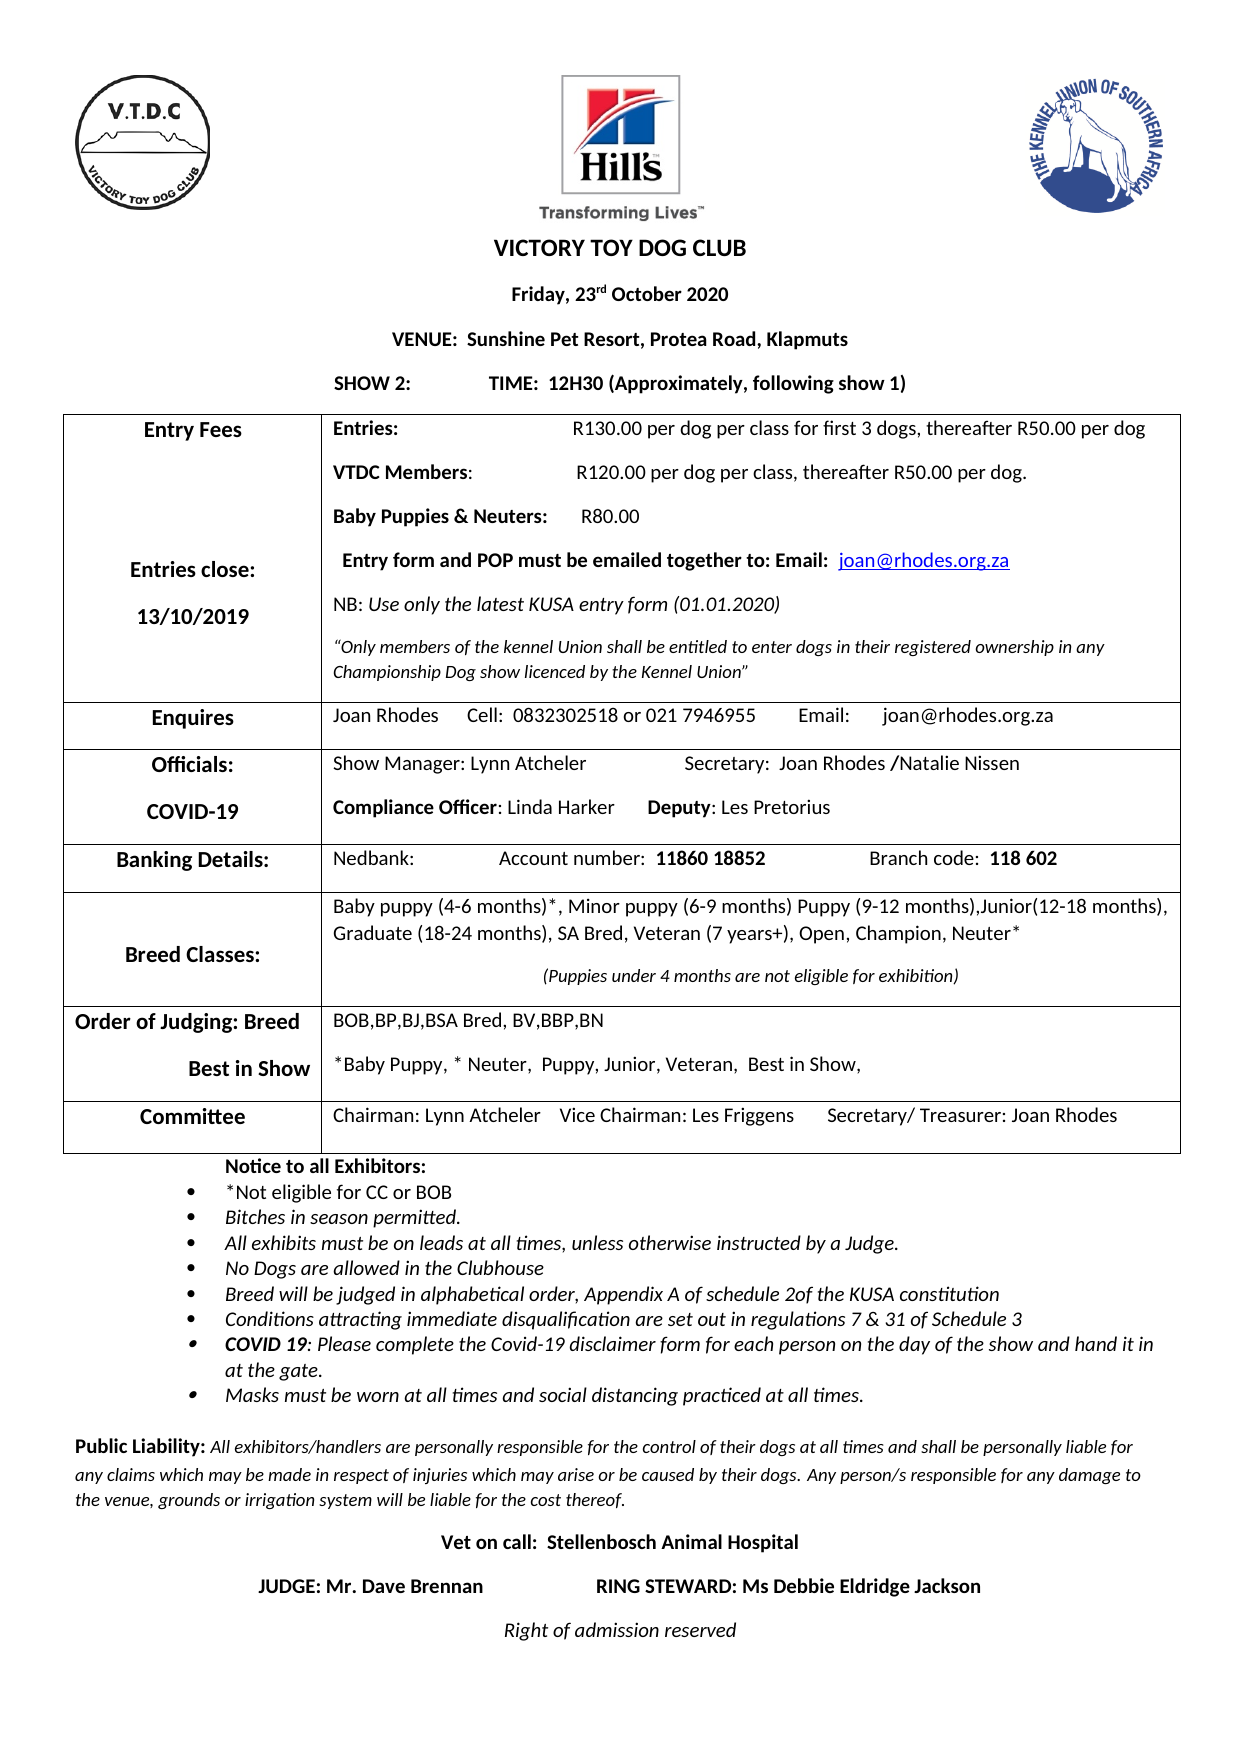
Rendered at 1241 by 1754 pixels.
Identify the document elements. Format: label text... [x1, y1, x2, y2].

table_cell Baby puppy (4-6 months)*, Minor puppy (6-9 months) Puppy (9-12 months),Junior(12-18 months), Graduate (18-24 months), SA Bred, Veteran (7 years+), Open, Champion, Neuter* (Puppies under 4 months are not eligible for exhibition) [322, 893, 1180, 1006]
table_cell Order of Judging: Breed Best in Show [64, 1007, 321, 1101]
picture [75, 75, 210, 210]
table_cell Committee [64, 1102, 321, 1153]
text Friday, 23rd October 2020 [75, 282, 1165, 307]
table_cell Joan Rhodes Cell: 0832302518 or 021 7946955 Email: joan@rhodes.org.za [322, 703, 1180, 749]
table_cell Chairman: Lynn Atcheler Vice Chairman: Les Friggens Secretary/ Treasurer: Joan Rhodes [322, 1102, 1180, 1153]
list Masks must be worn at all times and social distancing practiced at all times. [187, 1382, 1165, 1408]
table_cell Enquires [64, 703, 321, 749]
list No Dogs are allowed in the Clubhouse [187, 1255, 1165, 1281]
list *Not eligible for CC or BOB [187, 1179, 1165, 1204]
text Public Liability: All exhibitors/handlers are personally responsible for the control of their dogs at all times and shall be personally liable for any claims which may be made in respect of injuries which may arise or be caused by their dogs. Any person/s responsible for any damage to the venue, grounds or irrigation system will be liable for the cost thereof. [75, 1433, 1165, 1511]
list Bitches in season permitted. [187, 1204, 1165, 1230]
list COVID 19: Please complete the Covid-19 disclaimer form for each person on the day of the show and hand it in at the gate. [187, 1332, 1165, 1382]
picture [533, 75, 707, 224]
text SHOW 2: TIME: 12H30 (Approximately, following show 1) [75, 370, 1165, 395]
text VENUE: Sunshine Pet Resort, Protea Road, Klapmuts [75, 326, 1165, 351]
text Notice to all Exhibitors: [225, 1154, 1165, 1179]
table_cell Breed Classes: [64, 893, 321, 1006]
picture [1024, 75, 1166, 216]
list Conditions attracting immediate disqualification are set out in regulations 7 & 31 of Schedule 3 [187, 1306, 1165, 1332]
text Right of admission reserved [75, 1617, 1165, 1643]
table_cell Nedbank: Account number: 11860 18852 Branch code: 118 602 [322, 845, 1180, 892]
list All exhibits must be on leads at all times, unless otherwise instructed by a Judge. [187, 1230, 1165, 1255]
table_cell Officials: COVID-19 [64, 750, 321, 844]
text JUDGE: Mr. Dave Brennan RING STEWARD: Ms Debbie Eldridge Jackson [75, 1573, 1165, 1599]
table_header Entry Fees Entries close: 13/10/2019 [64, 415, 321, 702]
table_cell BOB,BP,BJ,BSA Bred, BV,BBP,BN *Baby Puppy, * Neuter, Puppy, Junior, Veteran, Best in Show, [322, 1007, 1180, 1101]
text VICTORY TOY DOG CLUB [75, 232, 1165, 263]
list Breed will be judged in alphabetical order, Appendix A of schedule 2of the KUSA constitution [187, 1281, 1165, 1306]
table_cell Banking Details: [64, 845, 321, 892]
table_header Entries: R130.00 per dog per class for first 3 dogs, thereafter R50.00 per dog VTDC Members: R120.00 per dog per class, thereafter R50.00 per dog. Baby Puppies & Neuters: R80.00 Entry form and POP must be emailed together to: Email: joan@rhodes.org.za NB: Use only the latest KUSA entry form (01.01.2020) “Only members of the kennel Union shall be entitled to enter dogs in their registered ownership in any Championship Dog show licenced by the Kennel Union” [322, 415, 1180, 702]
table_cell Show Manager: Lynn Atcheler Secretary: Joan Rhodes /Natalie Nissen Compliance Officer: Linda Harker Deputy: Les Pretorius [322, 750, 1180, 844]
text Vet on call: Stellenbosch Animal Hospital [75, 1529, 1165, 1555]
